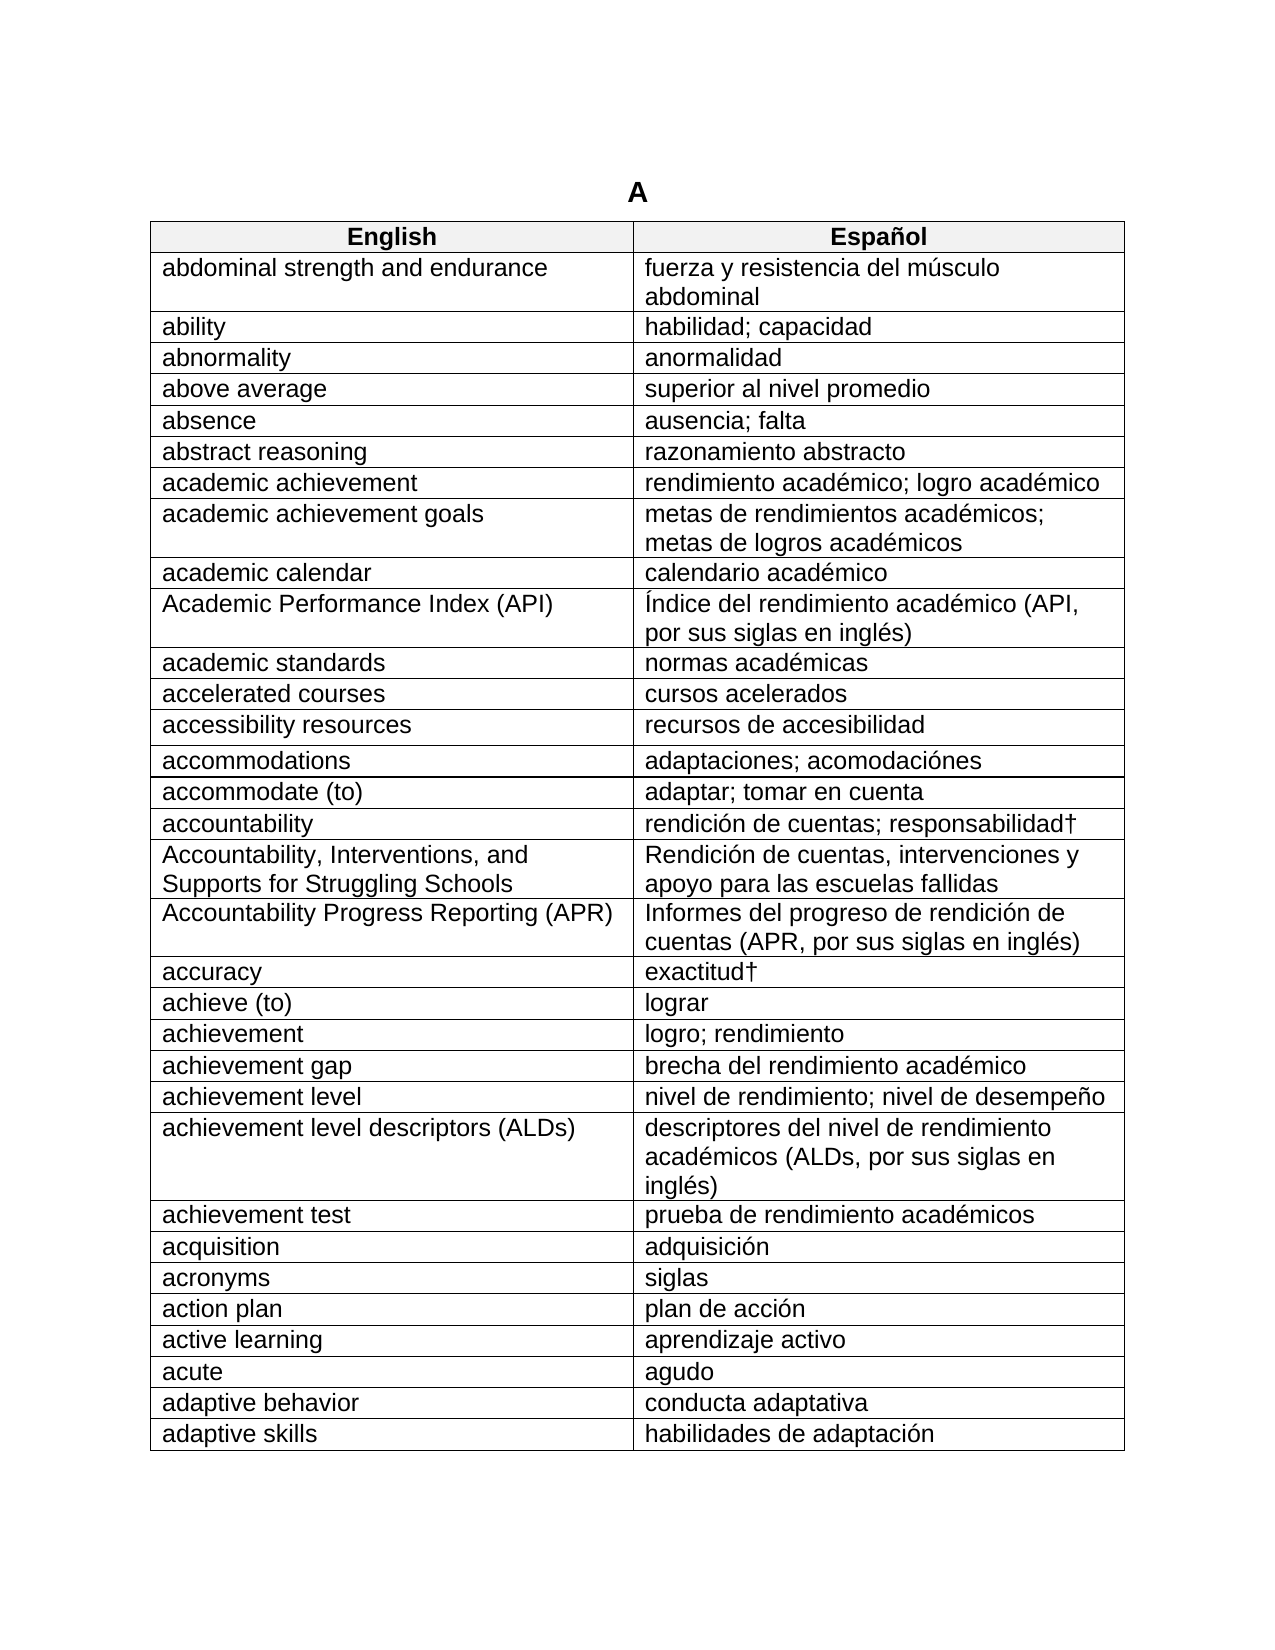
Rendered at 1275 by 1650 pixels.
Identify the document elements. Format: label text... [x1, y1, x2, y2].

table_cell prueba de rendimiento académicos [634, 1201, 1124, 1231]
table_cell adaptive behavior [151, 1388, 633, 1418]
table_cell academic calendar [151, 558, 633, 588]
table_cell recursos de accesibilidad [634, 710, 1124, 745]
table_cell academic achievement goals [151, 499, 633, 557]
table_cell acronyms [151, 1263, 633, 1293]
table_cell Accountability, Interventions, and Supports for Struggling Schools [151, 840, 633, 897]
table_cell anormalidad [634, 343, 1124, 373]
table_cell acquisition [151, 1232, 633, 1262]
table_cell superior al nivel promedio [634, 374, 1124, 404]
table_cell agudo [634, 1357, 1124, 1387]
table_cell accessibility resources [151, 710, 633, 745]
table_cell adquisición [634, 1232, 1124, 1262]
table_cell logro; rendimiento [634, 1020, 1124, 1050]
table_cell descriptores del nivel de rendimiento académicos (ALDs, por sus siglas en inglés) [634, 1113, 1124, 1199]
table_cell lograr [634, 988, 1124, 1018]
table_cell adaptaciones; acomodaciónes [634, 746, 1124, 776]
table_cell razonamiento abstracto [634, 437, 1124, 467]
table_cell achievement level [151, 1082, 633, 1112]
table_cell achievement test [151, 1201, 633, 1231]
table_cell cursos acelerados [634, 679, 1124, 709]
table_cell active learning [151, 1326, 633, 1356]
table_cell habilidad; capacidad [634, 312, 1124, 342]
table_cell calendario académico [634, 558, 1124, 588]
table_cell accommodations [151, 746, 633, 776]
table_cell academic achievement [151, 468, 633, 498]
table_cell academic standards [151, 648, 633, 678]
table_cell brecha del rendimiento académico [634, 1051, 1124, 1081]
table_cell accountability [151, 809, 633, 839]
table_cell rendición de cuentas; responsabilidad† [634, 809, 1124, 839]
table_cell abdominal strength and endurance [151, 253, 633, 311]
table_cell accelerated courses [151, 679, 633, 709]
table_cell acute [151, 1357, 633, 1387]
table_cell ability [151, 312, 633, 342]
table_cell fuerza y resistencia del músculo abdominal [634, 253, 1124, 311]
table_cell normas académicas [634, 648, 1124, 678]
table_cell rendimiento académico; logro académico [634, 468, 1124, 498]
table_cell achievement level descriptors (ALDs) [151, 1113, 633, 1199]
table_cell achieve (to) [151, 988, 633, 1018]
table_cell ausencia; falta [634, 406, 1124, 436]
subtitle A [150, 175, 1125, 208]
table_cell accommodate (to) [151, 778, 633, 808]
table_cell conducta adaptativa [634, 1388, 1124, 1418]
table_cell Academic Performance Index (API) [151, 589, 633, 647]
table_cell accuracy [151, 957, 633, 987]
table_cell adaptar; tomar en cuenta [634, 778, 1124, 808]
table_cell achievement gap [151, 1051, 633, 1081]
table_header English [151, 222, 633, 252]
table_cell abstract reasoning [151, 437, 633, 467]
table_cell action plan [151, 1294, 633, 1324]
table_cell nivel de rendimiento; nivel de desempeño [634, 1082, 1124, 1112]
table_cell above average [151, 374, 633, 404]
table_cell Rendición de cuentas, intervenciones y apoyo para las escuelas fallidas [634, 840, 1124, 897]
table_cell abnormality [151, 343, 633, 373]
table_cell plan de acción [634, 1294, 1124, 1324]
table_cell exactitud† [634, 957, 1124, 987]
table_header Español [634, 222, 1124, 252]
table_cell habilidades de adaptación [634, 1419, 1124, 1449]
table_cell Índice del rendimiento académico (API, por sus siglas en inglés) [634, 589, 1124, 647]
table_cell adaptive skills [151, 1419, 633, 1449]
table_cell Informes del progreso de rendición de cuentas (APR, por sus siglas en inglés) [634, 899, 1124, 956]
table_cell metas de rendimientos académicos; metas de logros académicos [634, 499, 1124, 557]
table_cell absence [151, 406, 633, 436]
table_cell Accountability Progress Reporting (APR) [151, 899, 633, 956]
table_cell achievement [151, 1020, 633, 1050]
table_cell aprendizaje activo [634, 1326, 1124, 1356]
table_cell siglas [634, 1263, 1124, 1293]
